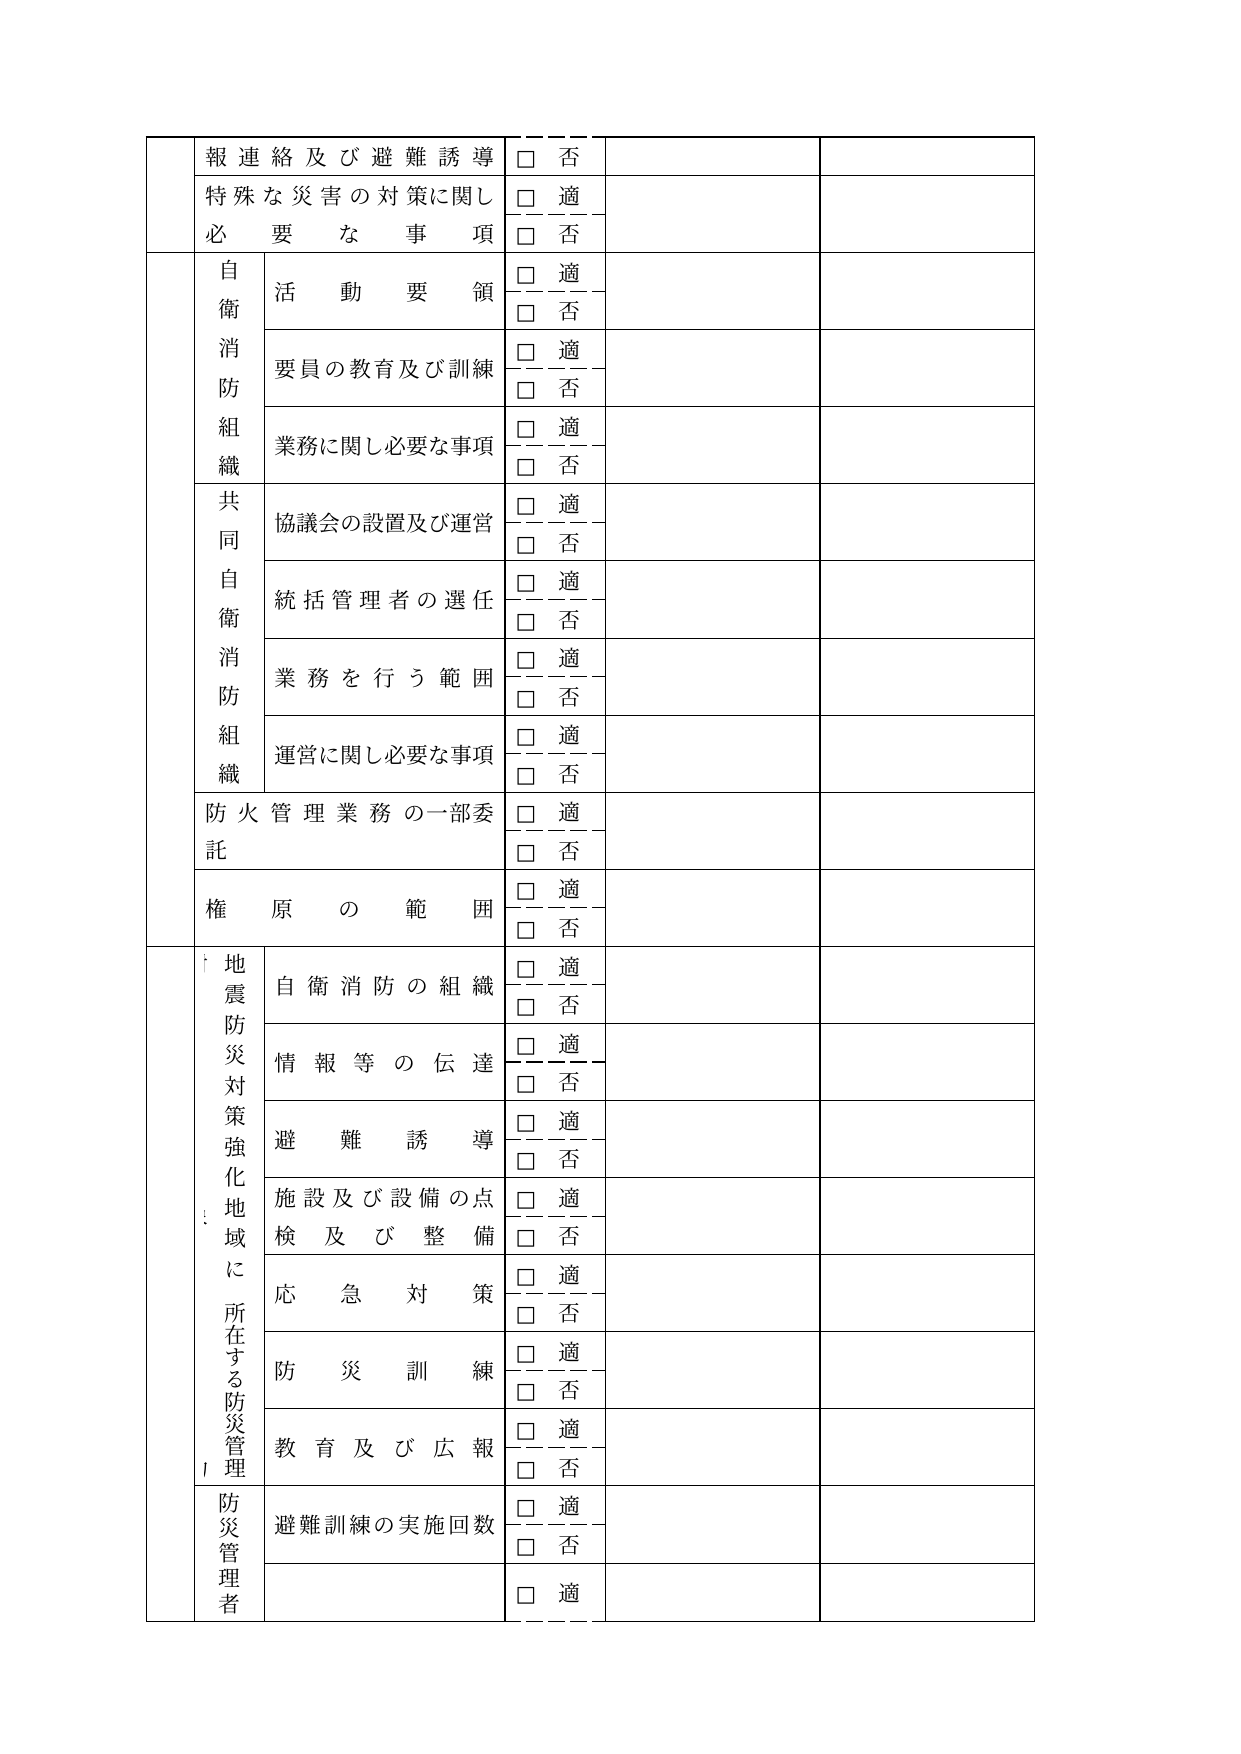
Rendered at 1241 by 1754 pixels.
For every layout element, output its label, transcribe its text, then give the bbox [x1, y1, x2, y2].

table_cell [821, 1178, 1034, 1254]
table_cell □ 適 [506, 1332, 605, 1370]
table_cell [821, 330, 1034, 406]
table_cell 教育及び広報 [265, 1409, 504, 1485]
table_cell □ 否 [506, 1216, 605, 1254]
table_cell 応急対策 [265, 1255, 504, 1331]
table_cell [821, 253, 1034, 329]
table_cell [821, 1486, 1034, 1562]
table_cell □ 適 [506, 1486, 605, 1524]
table_cell 活動要領 [265, 253, 504, 329]
table_cell [606, 793, 819, 869]
table_cell 防災管理者 [195, 1486, 264, 1621]
table_cell [606, 330, 819, 406]
table_cell 運営に関し必要な事項 [265, 716, 504, 792]
table_cell [821, 716, 1034, 792]
table_cell 避難訓練の実施回数 [265, 1486, 504, 1562]
table_cell □ 否 [506, 291, 605, 329]
table_cell [606, 639, 819, 714]
table_cell 権原の範囲 [195, 870, 504, 946]
table_cell □ 適 [506, 330, 605, 368]
table_cell □ 適 [506, 1409, 605, 1447]
table_cell [821, 1101, 1034, 1177]
table_cell □ 否 [506, 214, 605, 252]
table_cell □ 適 [506, 947, 605, 984]
table_cell [821, 1255, 1034, 1331]
table_cell 自衛消防組織 [195, 253, 264, 483]
table_cell [606, 947, 819, 1023]
table_cell □ 否 [506, 1061, 605, 1100]
table_cell [606, 407, 819, 483]
table_cell □ 否 [506, 1524, 605, 1562]
table_cell 防災訓練 [265, 1332, 504, 1408]
table_cell 情報等の伝達 [265, 1024, 504, 1100]
table_cell □ 適 [506, 793, 605, 830]
table_cell [606, 1101, 819, 1177]
table_cell □ 否 [506, 676, 605, 714]
table_cell [821, 639, 1034, 714]
table_cell [606, 1486, 819, 1562]
table_cell □ 適 [506, 716, 605, 753]
table_cell □ 否 [506, 522, 605, 560]
table_cell □ 適 [506, 561, 605, 599]
table_cell □ 否 [506, 1447, 605, 1485]
table_cell □ 適 [506, 1101, 605, 1138]
table_cell 統括管理者の選任 [265, 561, 504, 637]
table_cell 協議会の設置及び運営 [265, 484, 504, 560]
table_cell [821, 484, 1034, 560]
table_cell [606, 484, 819, 560]
table_cell □ 適 [506, 870, 605, 907]
table_cell □ 否 [506, 830, 605, 869]
table_cell [821, 1024, 1034, 1100]
table_cell □ 適 [506, 1255, 605, 1293]
table_cell 地震防災対策強化地域に所在する防災管理対象物 [195, 947, 264, 1485]
table_cell [606, 870, 819, 946]
table_cell [606, 1332, 819, 1408]
table_cell □ 適 [506, 1564, 605, 1621]
table_cell □ 適 [506, 1024, 605, 1061]
table_cell □ 否 [506, 1139, 605, 1177]
table_cell [821, 138, 1034, 175]
table_cell [606, 1024, 819, 1100]
table_cell □ 否 [506, 368, 605, 406]
table_cell □ 否 [506, 1293, 605, 1331]
table_cell 特殊な災害の対策に関し必要な事項 [195, 176, 504, 252]
table_cell [821, 1564, 1034, 1621]
table_cell [147, 253, 194, 946]
table_cell □ 否 [506, 984, 605, 1023]
table_cell □ 否 [506, 445, 605, 483]
table_cell [821, 870, 1034, 946]
table_cell 避難誘導 [265, 1101, 504, 1177]
table_cell [147, 947, 194, 1621]
table_cell 業務に関し必要な事項 [265, 407, 504, 483]
table_cell [606, 176, 819, 252]
table_cell [821, 1409, 1034, 1485]
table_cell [265, 1564, 504, 1621]
table_cell [606, 1255, 819, 1331]
table_cell □ 適 [506, 639, 605, 676]
table_cell □ 適 [506, 253, 605, 291]
table_cell [606, 253, 819, 329]
table_cell [821, 561, 1034, 637]
table_cell [606, 1178, 819, 1254]
table_cell [821, 1332, 1034, 1408]
table_cell [606, 561, 819, 637]
table_cell [606, 1564, 819, 1621]
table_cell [195, 138, 504, 175]
table_cell 共同自衛消防組織 [195, 484, 264, 792]
table_cell □ 否 [506, 1370, 605, 1408]
table_cell [606, 138, 819, 175]
table_cell [821, 947, 1034, 1023]
table_cell □ 適 [506, 484, 605, 522]
table_cell □ 適 [506, 176, 605, 213]
table_cell □ 否 [506, 907, 605, 946]
table_cell □ 否 [506, 753, 605, 792]
table_cell [821, 176, 1034, 252]
table_cell [821, 407, 1034, 483]
table_cell □ 適 [506, 1178, 605, 1216]
table_cell 要員の教育及び訓練 [265, 330, 504, 406]
table_cell 施設及び設備の点検及び整備 [265, 1178, 504, 1254]
table_cell □ 否 [506, 136, 605, 175]
table_cell [606, 716, 819, 792]
table_cell [606, 1409, 819, 1485]
table_cell [821, 793, 1034, 869]
table_cell 防火管理業務の一部委託 [195, 793, 504, 869]
table_cell □ 適 [506, 407, 605, 445]
table_cell □ 否 [506, 599, 605, 637]
table_cell 業務を行う範囲 [265, 639, 504, 714]
table_cell 自衛消防の組織 [265, 947, 504, 1023]
